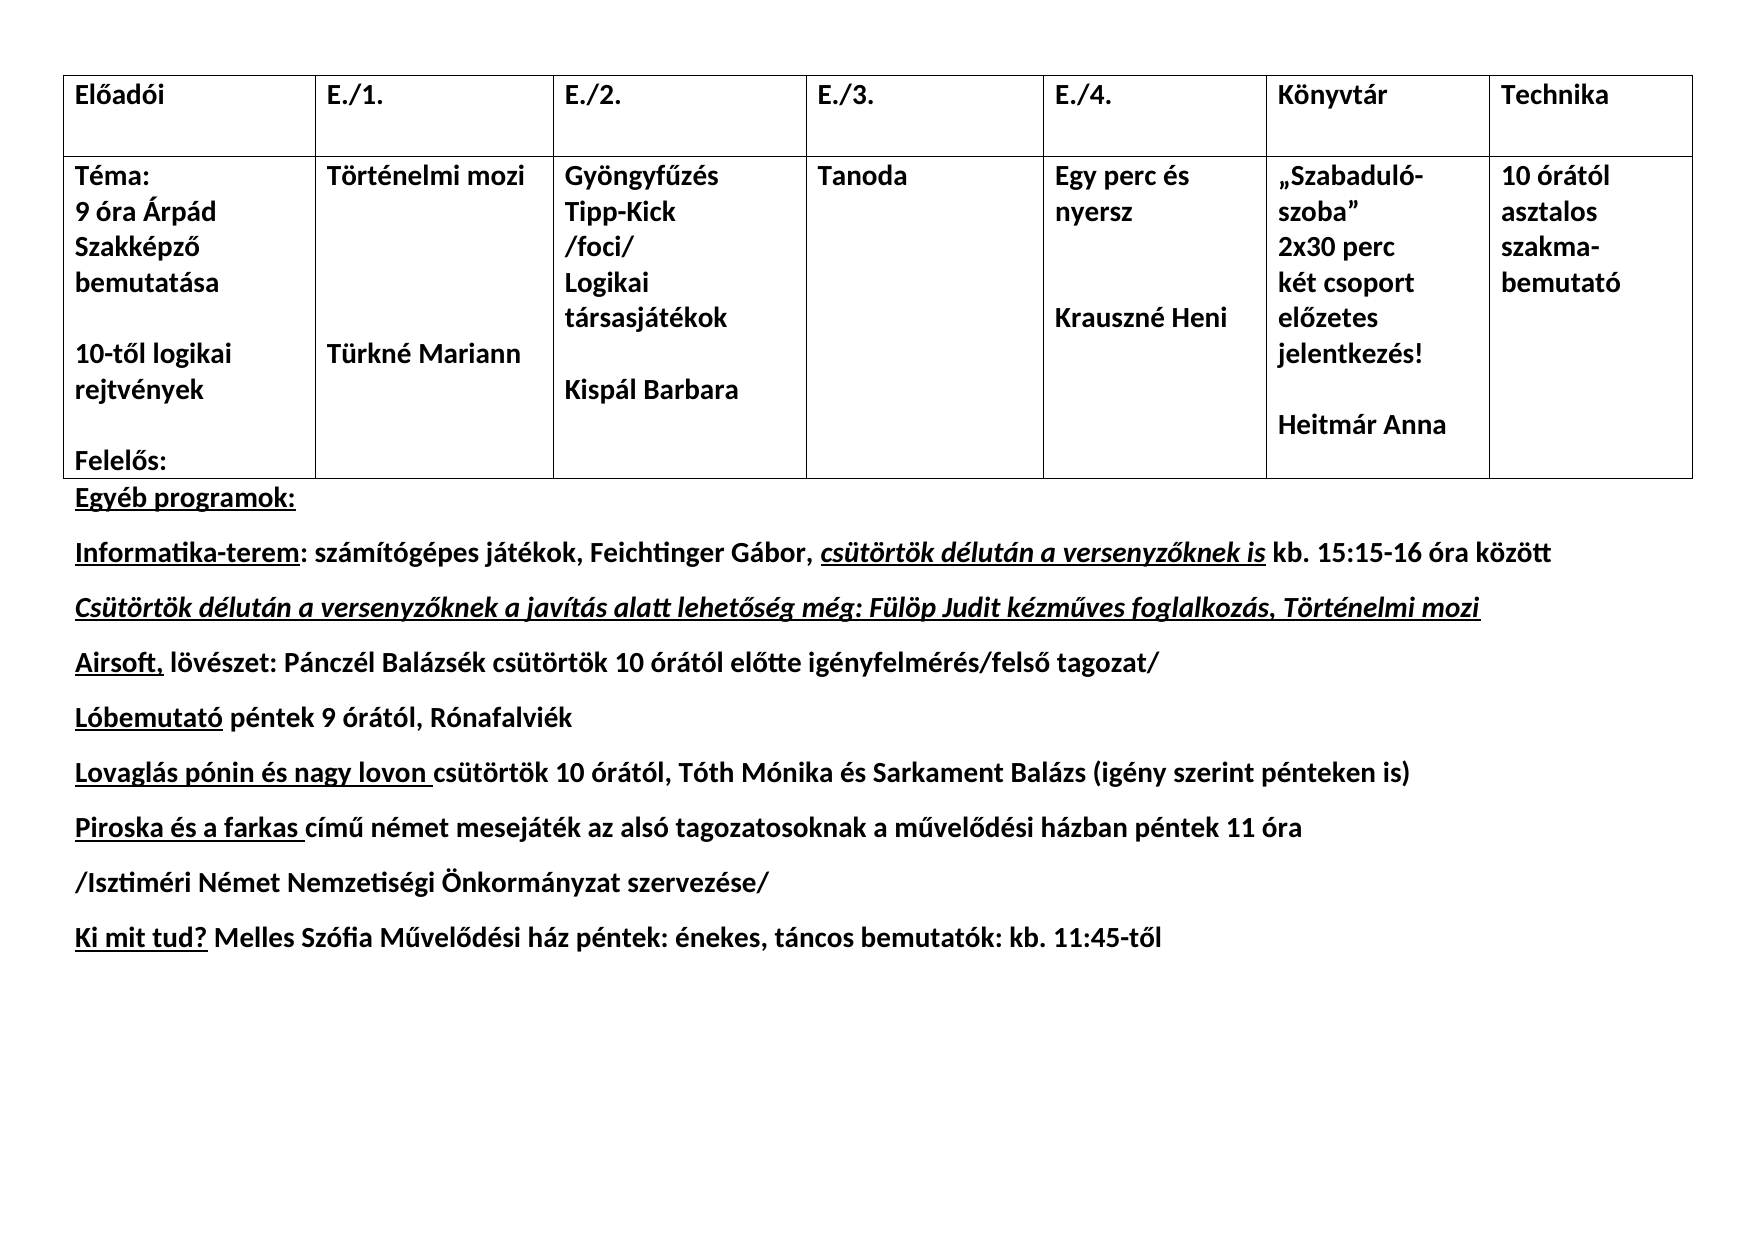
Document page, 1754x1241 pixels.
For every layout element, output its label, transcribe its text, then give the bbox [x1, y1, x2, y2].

table_header Előadói [64, 76, 315, 156]
table_cell Tanoda [807, 157, 1043, 478]
table_cell Gyöngyfűzés Tipp-Kick /foci/ Logikai társasjátékok Kispál Barbara [554, 157, 806, 478]
table_cell 10 órától asztalos szakma-bemutató [1490, 157, 1692, 478]
table_cell Történelmi mozi Türkné Mariann [316, 157, 553, 478]
text Piroska és a farkas című német mesejáték az alsó tagozatosoknak a művelődési házban péntek 11 óra [75, 809, 1679, 845]
text Csütörtök délután a versenyzőknek a javítás alatt lehetőség még: Fülöp Judit kézműves foglalkozás, Történelmi mozi [75, 589, 1679, 624]
text /Isztiméri Német Nemzetiségi Önkormányzat szervezése/ [75, 864, 1679, 900]
text Lóbemutató péntek 9 órától, Rónafalviék [75, 699, 1679, 735]
table_cell „Szabaduló-szoba” 2x30 perc két csoport előzetes jelentkezés! Heitmár Anna [1267, 157, 1489, 478]
text Egyéb programok: [75, 479, 1679, 514]
table_header E./2. [554, 76, 806, 156]
table_header E./3. [807, 76, 1043, 156]
table_header E./4. [1044, 76, 1266, 156]
table_header Könyvtár [1267, 76, 1489, 156]
table_header E./1. [316, 76, 553, 156]
text Ki mit tud? Melles Szófia Művelődési ház péntek: énekes, táncos bemutatók: kb. 11:45-től [75, 919, 1679, 955]
text Informatika-terem: számítógépes játékok, Feichtinger Gábor, csütörtök délután a versenyzőknek is kb. 15:15-16 óra között [75, 534, 1679, 569]
table_cell Egy perc és nyersz Krauszné Heni [1044, 157, 1266, 478]
text Airsoft, lövészet: Pánczél Balázsék csütörtök 10 órától előtte igényfelmérés/felső tagozat/ [75, 644, 1679, 680]
table_header Technika [1490, 76, 1692, 156]
text Lovaglás pónin és nagy lovon csütörtök 10 órától, Tóth Mónika és Sarkament Balázs (igény szerint pénteken is) [75, 754, 1679, 790]
table_cell Téma: 9 óra Árpád Szakképző bemutatása 10-től logikai rejtvények Felelős: [64, 157, 315, 478]
